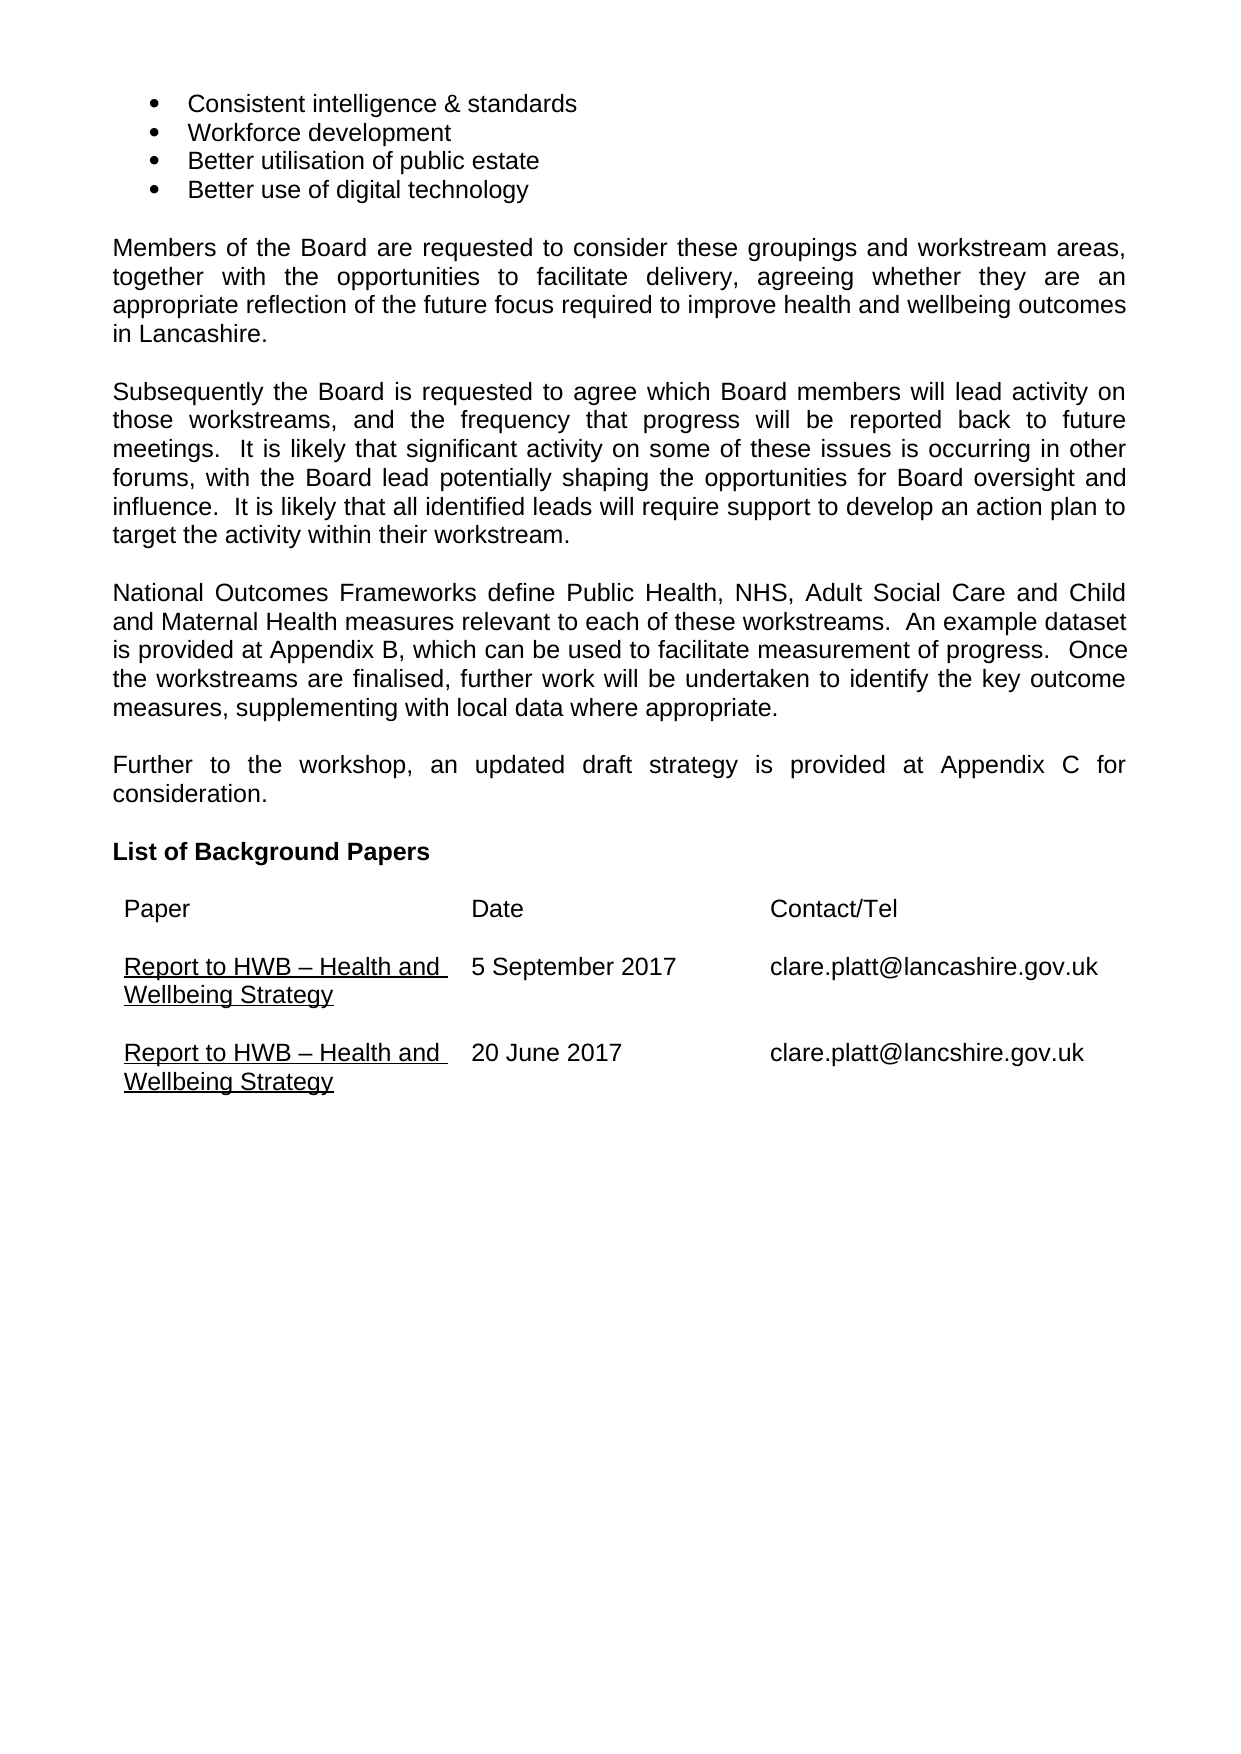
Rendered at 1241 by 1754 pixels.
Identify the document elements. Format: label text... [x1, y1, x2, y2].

list Better use of digital technology [150, 175, 1128, 204]
list Better utilisation of public estate [150, 146, 1128, 175]
table_header Date [460, 894, 759, 923]
text National Outcomes Frameworks define Public Health, NHS, Adult Social Care and Child and Maternal Health measures relevant to each of these workstreams. An example dataset is provided at Appendix B, which can be used to facilitate measurement of progress. Once the workstreams are finalised, further work will be undertaken to identify the key outcome measures, supplementing with local data where appropriate. [112, 578, 1128, 722]
table_cell Report to HWB – Health and Wellbeing Strategy Report to HWB – Health and Wellbeing Strategy [112, 923, 460, 1095]
table_header Paper [112, 894, 460, 923]
list Consistent intelligence & standards [150, 89, 1128, 117]
table_cell 5 September 2017 20 June 2017 [460, 923, 759, 1095]
text List of Background Papers [112, 837, 1128, 865]
table_cell clare.platt@lancashire.gov.uk clare.platt@lancshire.gov.uk [759, 923, 1116, 1095]
text Subsequently the Board is requested to agree which Board members will lead activity on those workstreams, and the frequency that progress will be reported back to future meetings. It is likely that significant activity on some of these issues is occurring in other forums, with the Board lead potentially shaping the opportunities for Board oversight and influence. It is likely that all identified leads will require support to develop an action plan to target the activity within their workstream. [112, 377, 1128, 549]
text Further to the workshop, an updated draft strategy is provided at Appendix C for consideration. [112, 750, 1128, 808]
list Workforce development [150, 117, 1128, 146]
text Members of the Board are requested to consider these groupings and workstream areas, together with the opportunities to facilitate delivery, agreeing whether they are an appropriate reflection of the future focus required to improve health and wellbeing outcomes in Lancashire. [112, 233, 1128, 348]
table_header Contact/Tel [759, 894, 1116, 923]
